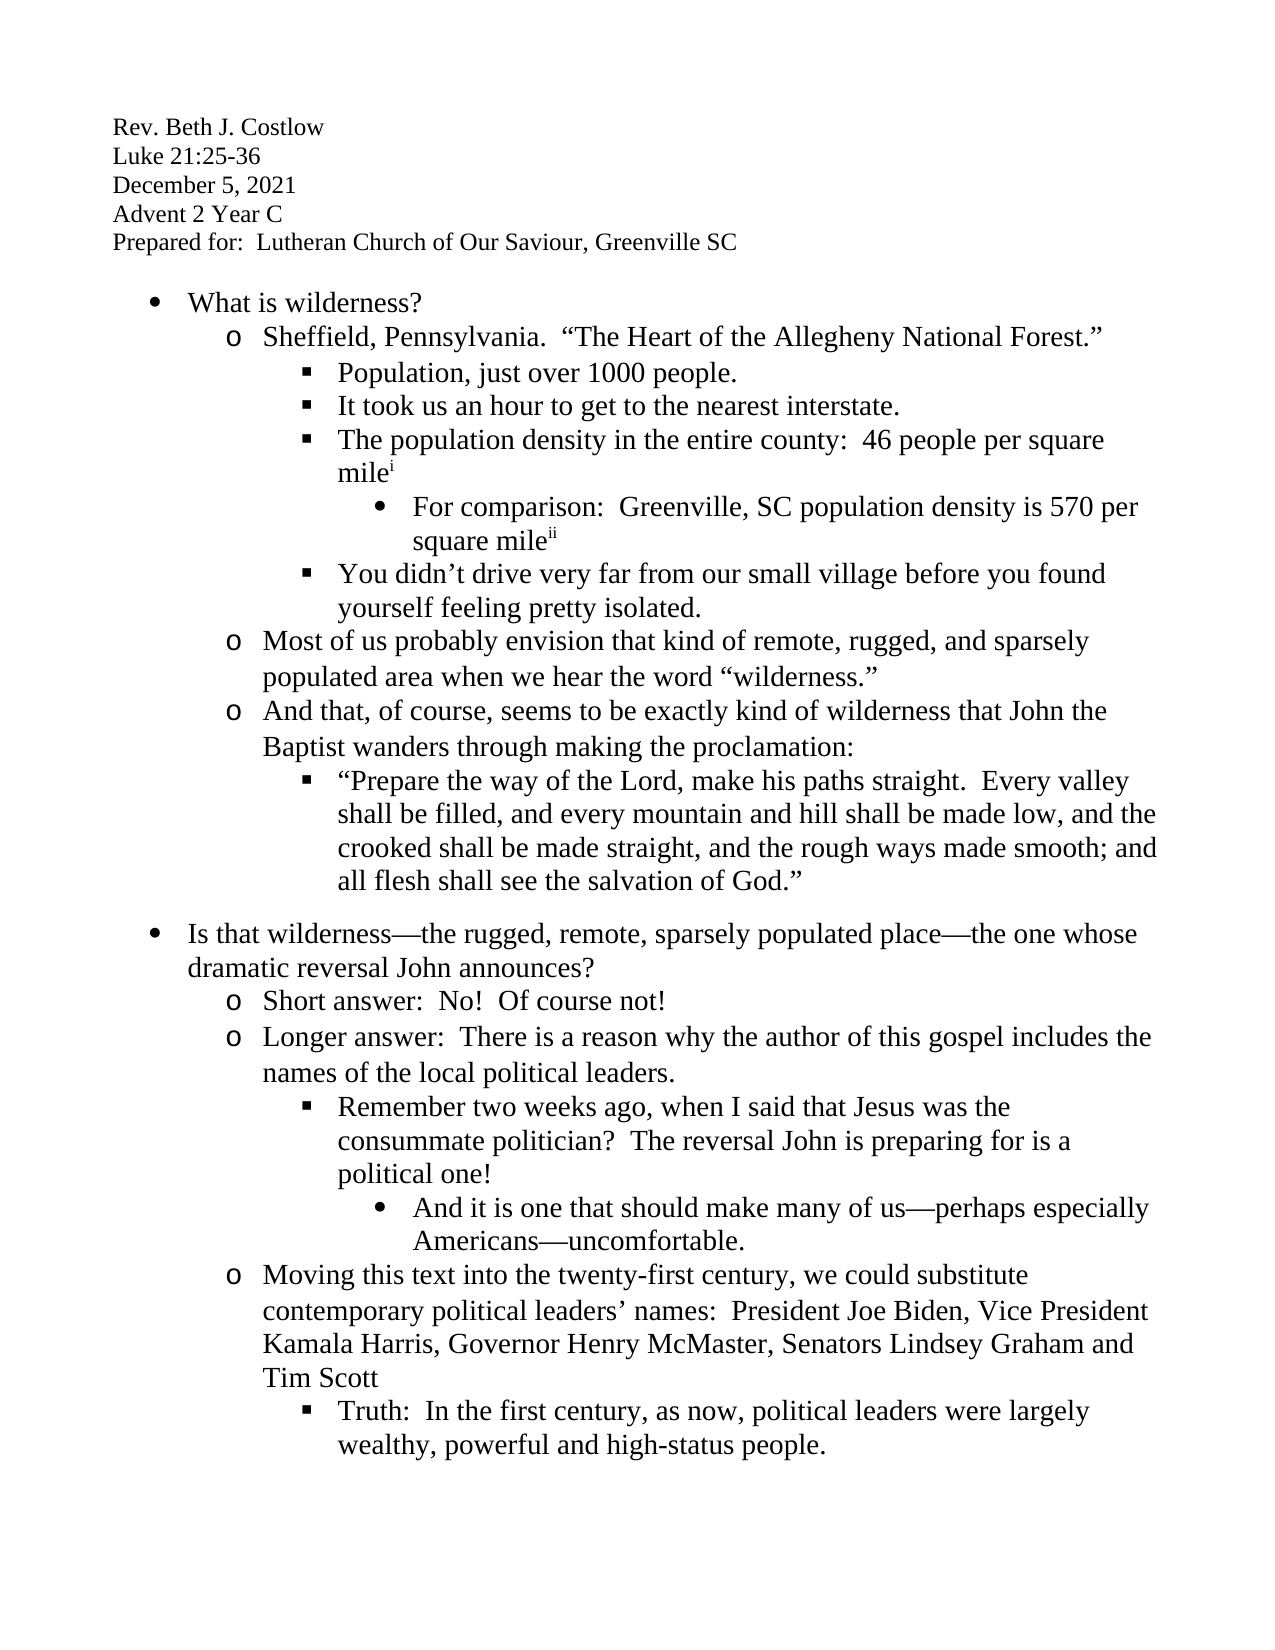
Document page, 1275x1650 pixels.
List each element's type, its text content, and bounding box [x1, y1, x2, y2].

list And that, of course, seems to be exactly kind of wilderness that John the Baptist wanders through making the proclamation: [225, 693, 1162, 763]
list Moving this text into the twenty-first century, we could substitute contemporary political leaders’ names: President Joe Biden, Vice President Kamala Harris, Governor Henry McMaster, Senators Lindsey Graham and Tim Scott [225, 1257, 1162, 1393]
list What is wilderness? [150, 285, 1162, 319]
list The population density in the entire county: 46 people per square mile [300, 422, 1162, 489]
list And it is one that should make many of us—perhaps especially Americans—uncomfortable. [375, 1190, 1162, 1257]
list Most of us probably envision that kind of remote, rugged, and sparsely populated area when we hear the word “wilderness.” [225, 623, 1162, 693]
list Longer answer: There is a reason why the author of this gospel includes the names of the local political leaders. [225, 1019, 1162, 1089]
text Advent 2 Year C [112, 199, 1162, 227]
list Short answer: No! Of course not! [225, 983, 1162, 1019]
text December 5, 2021 [112, 170, 1162, 199]
list Remember two weeks ago, when I said that Jesus was the consummate politician? The reversal John is preparing for is a political one! [300, 1089, 1162, 1190]
list Is that wilderness—the rugged, remote, sparsely populated place—the one whose dramatic reversal John announces? [150, 916, 1162, 983]
list “Prepare the way of the Lord, make his paths straight. Every valley shall be filled, and every mountain and hill shall be made low, and the crooked shall be made straight, and the rough ways made smooth; and all flesh shall see the salvation of God.” [300, 763, 1162, 897]
list For comparison: Greenville, SC population density is 570 per square mile [375, 489, 1162, 556]
list Truth: In the first century, as now, political leaders were largely wealthy, powerful and high-status people. [300, 1393, 1162, 1461]
list It took us an hour to get to the nearest interstate. [300, 388, 1162, 422]
text Luke 21:25-36 [112, 141, 1162, 170]
text Prepared for: Lutheran Church of Our Saviour, Greenville SC [112, 227, 1162, 256]
list Sheffield, Pennsylvania. “The Heart of the Allegheny National Forest.” [225, 319, 1162, 355]
text Rev. Beth J. Costlow [112, 112, 1162, 141]
list You didn’t drive very far from our small village before you found yourself feeling pretty isolated. [300, 556, 1162, 623]
list Population, just over 1000 people. [300, 355, 1162, 388]
